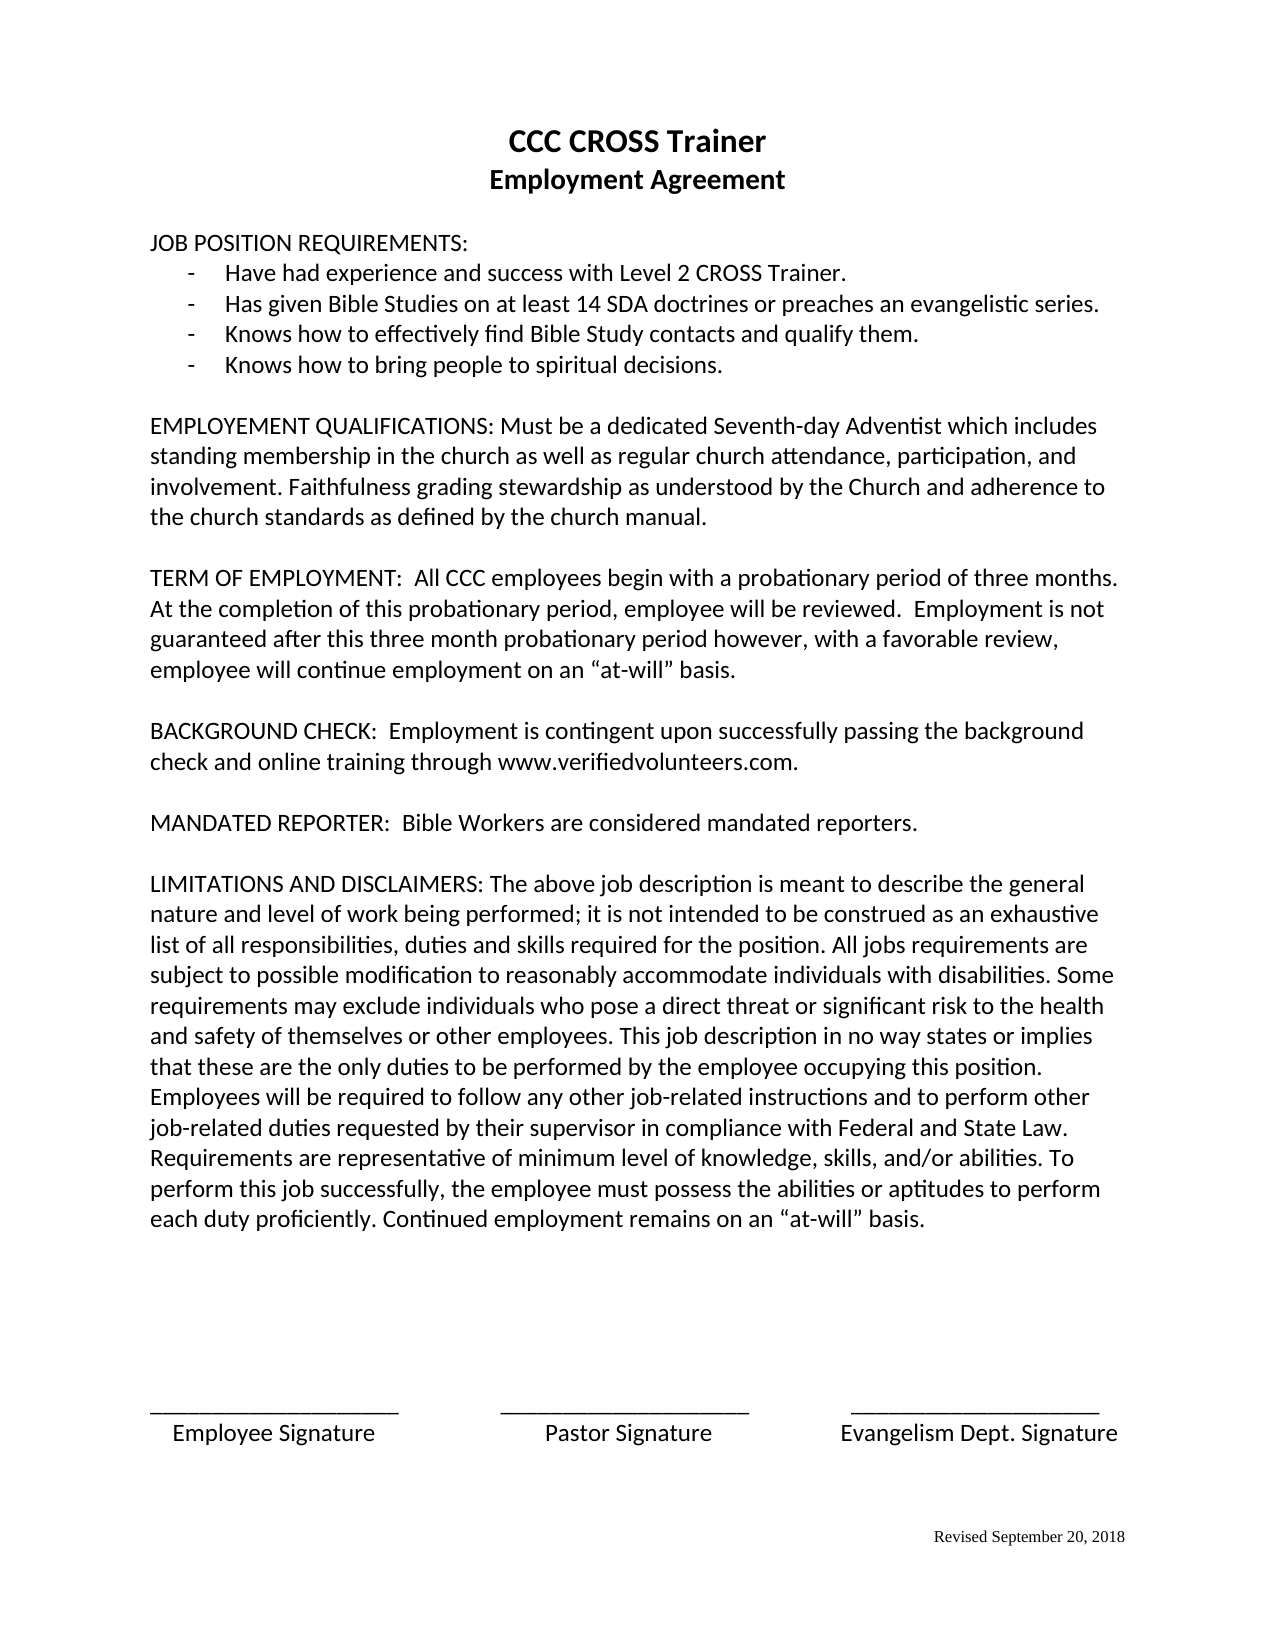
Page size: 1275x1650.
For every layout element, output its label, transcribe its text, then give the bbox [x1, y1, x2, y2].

list Knows how to effectively find Bible Study contacts and qualify them. [187, 318, 1125, 349]
text LIMITATIONS AND DISCLAIMERS: The above job description is meant to describe the general nature and level of work being performed; it is not intended to be construed as an exhaustive list of all responsibilities, duties and skills required for the position. All jobs requirements are subject to possible modification to reasonably accommodate individuals with disabilities. Some requirements may exclude individuals who pose a direct threat or significant risk to the health and safety of themselves or other employees. This job description in no way states or implies that these are the only duties to be performed by the employee occupying this position. Employees will be required to follow any other job-related instructions and to perform other job-related duties requested by their supervisor in compliance with Federal and State Law. Requirements are representative of minimum level of knowledge, skills, and/or abilities. To perform this job successfully, the employee must possess the abilities or aptitudes to perform each duty proficiently. Continued employment remains on an “at-will” basis. [150, 868, 1125, 1234]
text Employment Agreement [150, 161, 1125, 196]
list Have had experience and success with Level 2 CROSS Trainer. [187, 257, 1125, 288]
list Has given Bible Studies on at least 14 SDA doctrines or preaches an evangelistic series. [187, 288, 1125, 318]
text MANDATED REPORTER: Bible Workers are considered mandated reporters. [150, 807, 1125, 837]
text Employee Signature Pastor Signature Evangelism Dept. Signature [150, 1417, 1125, 1448]
text TERM OF EMPLOYMENT: All CCC employees begin with a probationary period of three months. At the completion of this probationary period, employee will be reviewed. Employment is not guaranteed after this three month probationary period however, with a favorable review, employee will continue employment on an “at-will” basis. [150, 563, 1125, 685]
list Knows how to bring people to spiritual decisions. [187, 349, 1125, 379]
text BACKGROUND CHECK: Employment is contingent upon successfully passing the background check and online training through www.verifiedvolunteers.com. [150, 715, 1125, 776]
text ____________________ ____________________ ____________________ [150, 1387, 1125, 1417]
text EMPLOYEMENT QUALIFICATIONS: Must be a dedicated Seventh-day Adventist which includes standing membership in the church as well as regular church attendance, participation, and involvement. Faithfulness grading stewardship as understood by the Church and adherence to the church standards as defined by the church manual. [150, 379, 1125, 532]
text CCC CROSS Trainer [150, 120, 1125, 161]
text JOB POSITION REQUIREMENTS: [150, 227, 1125, 257]
